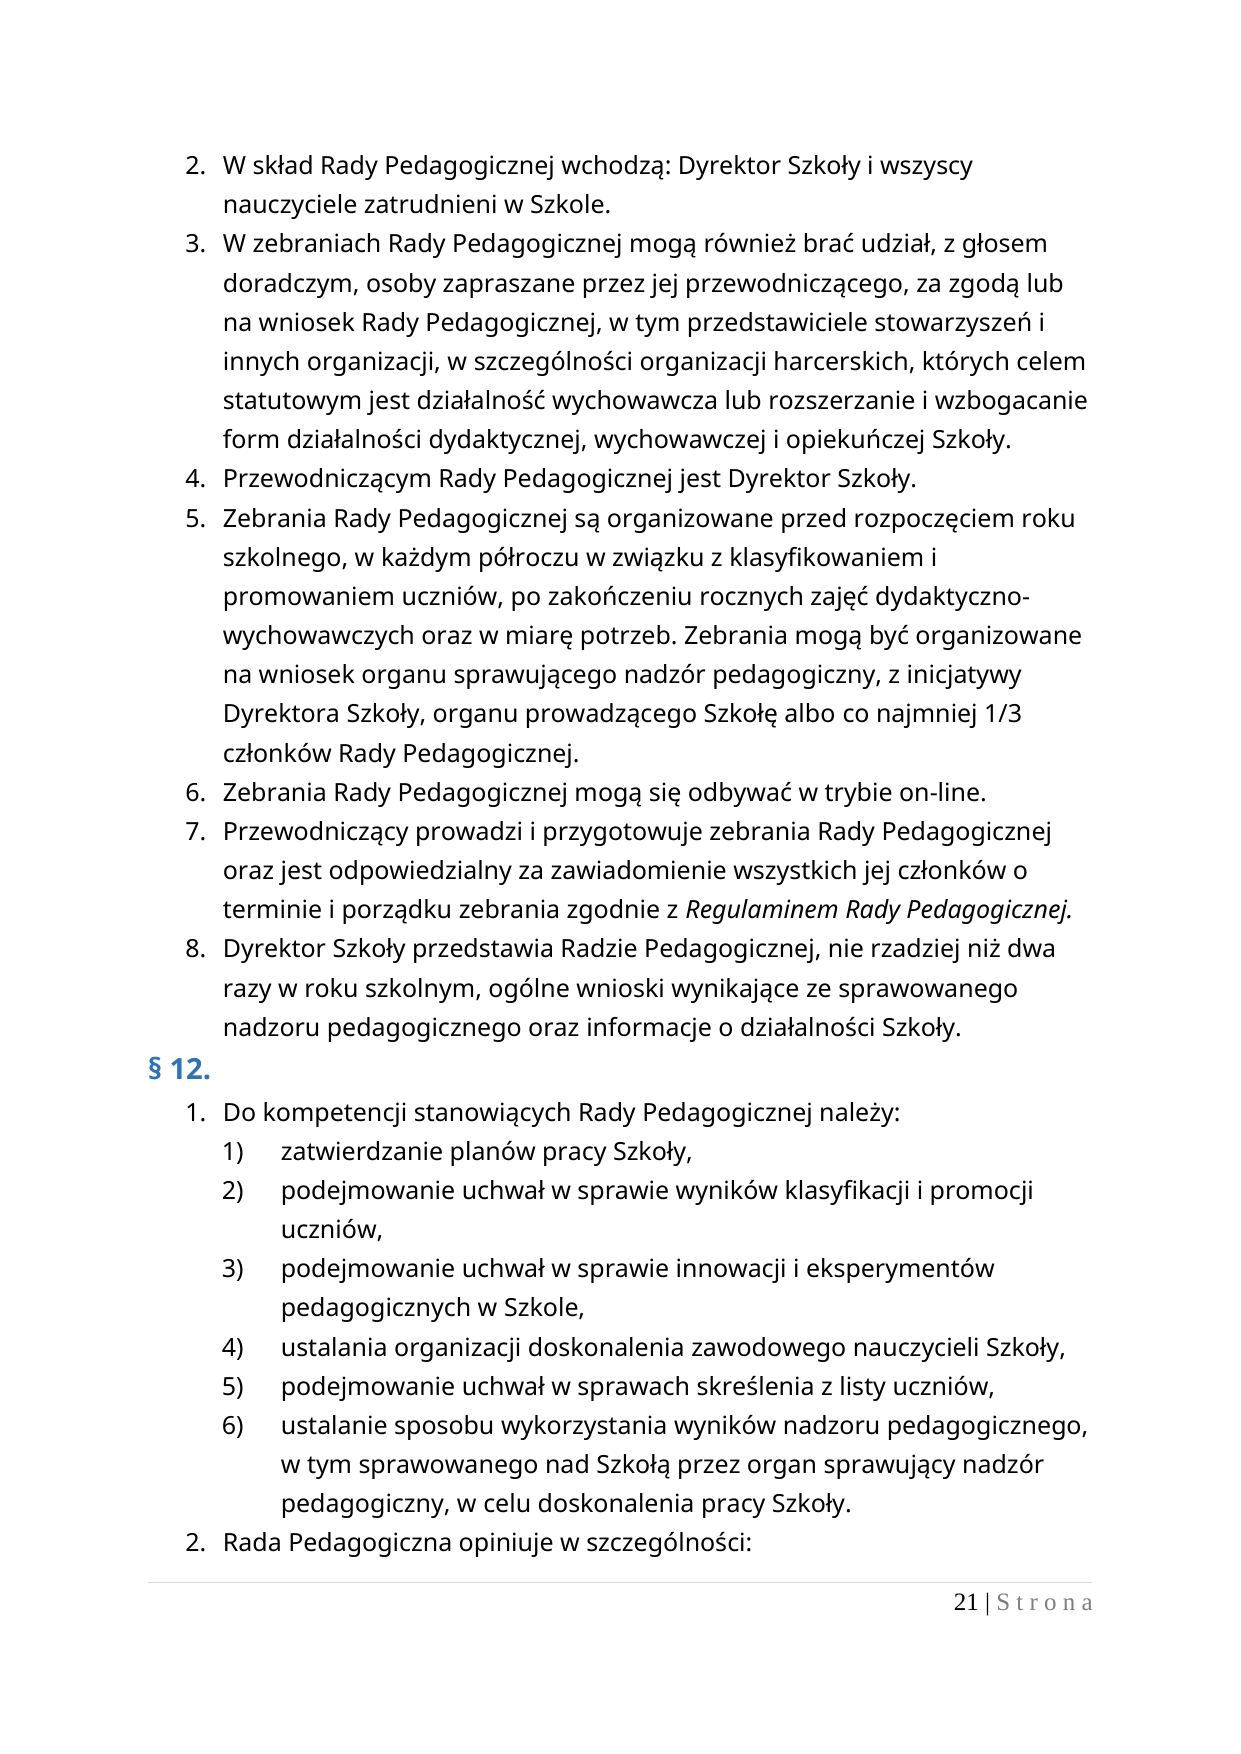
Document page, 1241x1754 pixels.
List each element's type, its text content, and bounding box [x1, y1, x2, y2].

list podejmowanie uchwał w sprawach skreślenia z listy uczniów, [222, 1368, 1092, 1402]
list W skład Rady Pedagogicznej wchodzą: Dyrektor Szkoły i wszyscy nauczyciele zatrudnieni w Szkole. [185, 148, 1092, 221]
list Zebrania Rady Pedagogicznej są organizowane przed rozpoczęciem roku szkolnego, w każdym półroczu w związku z klasyfikowaniem i promowaniem uczniów, po zakończeniu rocznych zajęć dydaktyczno-wychowawczych oraz w miarę potrzeb. Zebrania mogą być organizowane na wniosek organu sprawującego nadzór pedagogiczny, z inicjatywy Dyrektora Szkoły, organu prowadzącego Szkołę albo co najmniej 1/3 członków Rady Pedagogicznej. [185, 500, 1092, 769]
list ustalanie sposobu wykorzystania wyników nadzoru pedagogicznego, w tym sprawowanego nad Szkołą przez organ sprawujący nadzór pedagogiczny, w celu doskonalenia pracy Szkoły. [222, 1407, 1092, 1520]
list podejmowanie uchwał w sprawie wyników klasyfikacji i promocji uczniów, [222, 1172, 1092, 1246]
list ustalania organizacji doskonalenia zawodowego nauczycieli Szkoły, [222, 1329, 1092, 1363]
list Zebrania Rady Pedagogicznej mogą się odbywać w trybie on-line. [185, 774, 1092, 808]
list Do kompetencji stanowiących Rady Pedagogicznej należy: [185, 1094, 1092, 1128]
list zatwierdzanie planów pracy Szkoły, [222, 1133, 1092, 1167]
list Rada Pedagogiczna opiniuje w szczególności: [185, 1525, 1092, 1559]
list podejmowanie uchwał w sprawie innowacji i eksperymentów pedagogicznych w Szkole, [222, 1251, 1092, 1324]
subtitle § 12. [148, 1048, 1092, 1088]
list Dyrektor Szkoły przedstawia Radzie Pedagogicznej, nie rzadziej niż dwa razy w roku szkolnym, ogólne wnioski wynikające ze sprawowanego nadzoru pedagogicznego oraz informacje o działalności Szkoły. [185, 931, 1092, 1043]
list W zebraniach Rady Pedagogicznej mogą również brać udział, z głosem doradczym, osoby zapraszane przez jej przewodniczącego, za zgodą lub na wniosek Rady Pedagogicznej, w tym przedstawiciele stowarzyszeń i innych organizacji, w szczególności organizacji harcerskich, których celem statutowym jest działalność wychowawcza lub rozszerzanie i wzbogacanie form działalności dydaktycznej, wychowawczej i opiekuńczej Szkoły. [185, 226, 1092, 456]
list Przewodniczący prowadzi i przygotowuje zebrania Rady Pedagogicznej oraz jest odpowiedzialny za zawiadomienie wszystkich jej członków o terminie i porządku zebrania zgodnie z Regulaminem Rady Pedagogicznej. [185, 813, 1092, 926]
list Przewodniczącym Rady Pedagogicznej jest Dyrektor Szkoły. [185, 461, 1092, 495]
